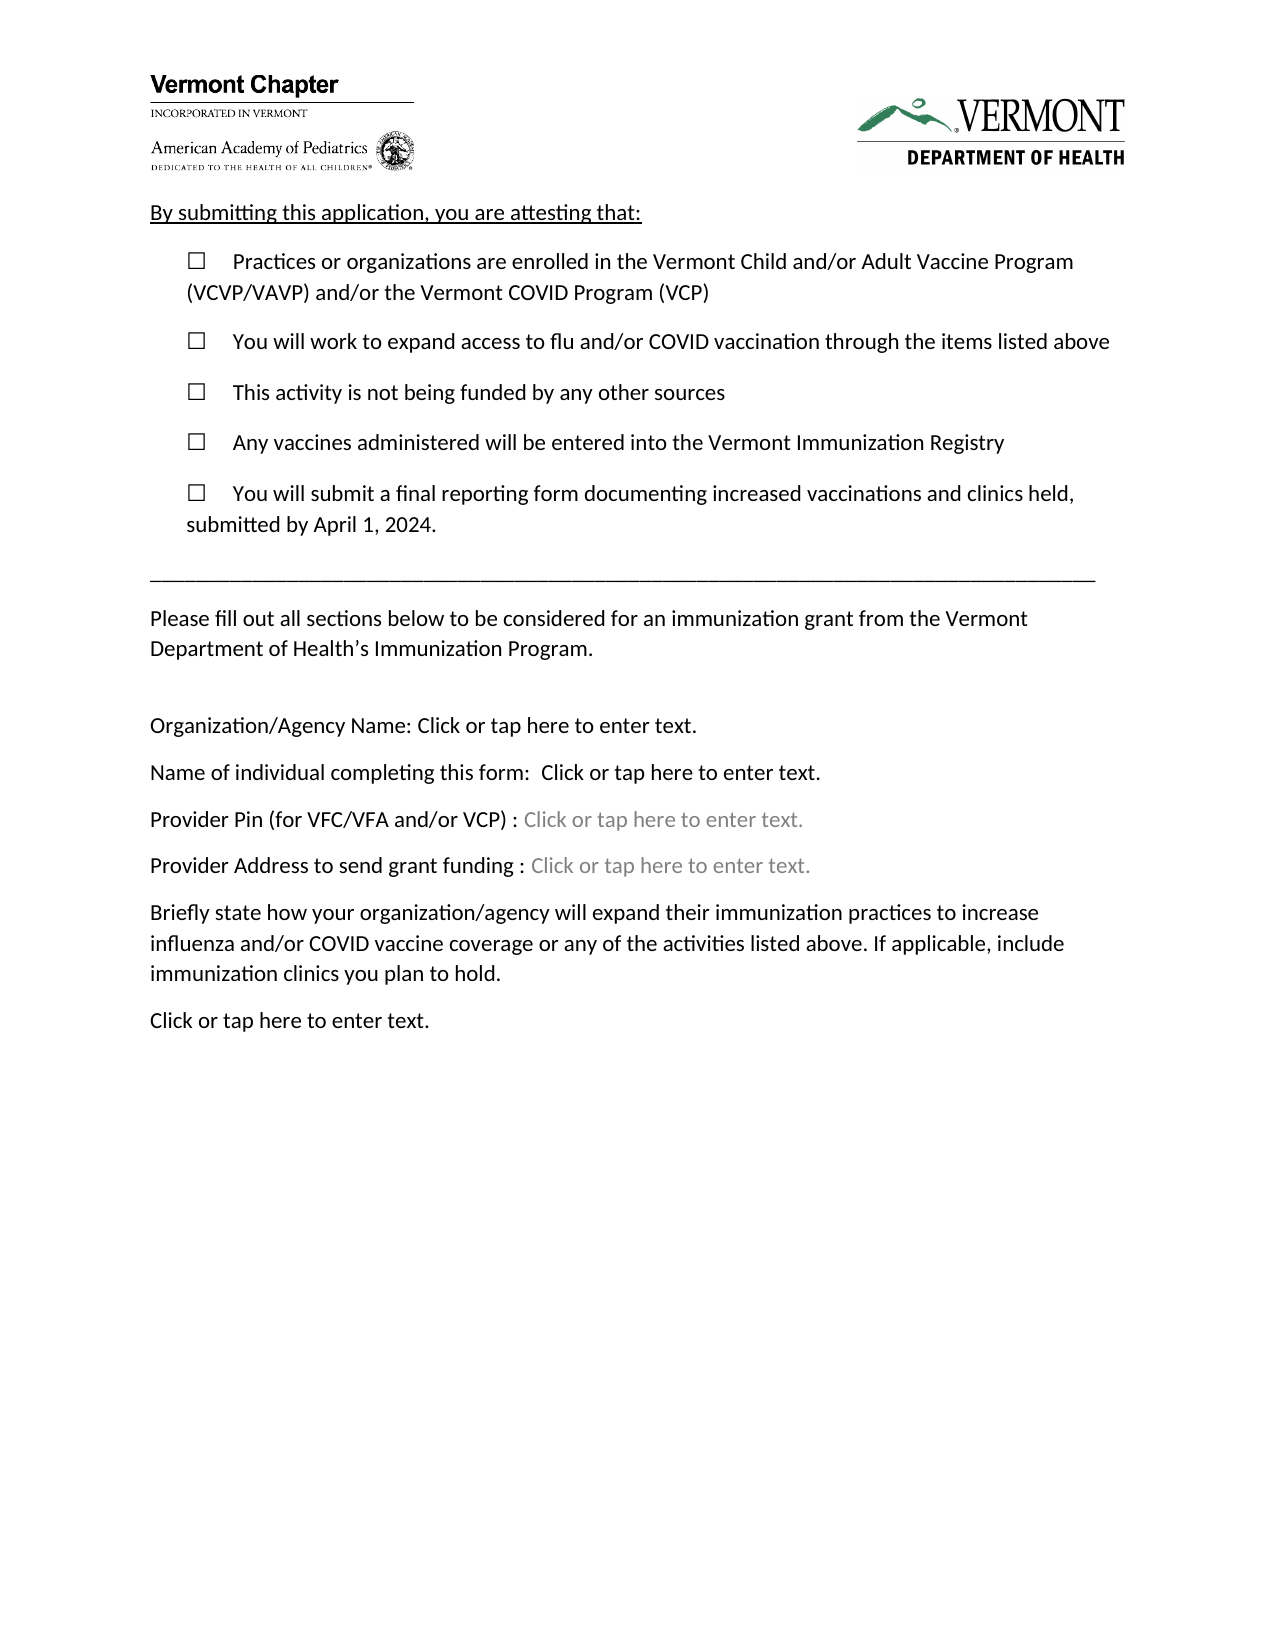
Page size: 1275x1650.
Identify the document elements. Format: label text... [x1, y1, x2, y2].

text You will submit a final reporting form documenting increased vaccinations and clinics held, submitted by April 1, 2024. [186, 477, 1125, 538]
text Provider Address to send grant funding : [150, 852, 1125, 880]
text ___________________________________________________________________________________ [150, 557, 1125, 585]
picture [150, 75, 414, 171]
text Briefly state how your organization/agency will expand their immunization practices to increase influenza and/or COVID vaccine coverage or any of the activities listed above. If applicable, include immunization clinics you plan to hold. [150, 898, 1125, 987]
text Any vaccines administered will be entered into the Vermont Immunization Registry [150, 426, 1125, 457]
text Provider Pin (for VFC/VFA and/or VCP) : [150, 805, 1125, 833]
text Name of individual completing this form: [150, 758, 1125, 786]
picture [857, 98, 1125, 171]
text Practices or organizations are enrolled in the Vermont Child and/or Adult Vaccine Program (VCVP/VAVP) and/or the Vermont COVID Program (VCP) [186, 245, 1125, 306]
text This activity is not being funded by any other sources [150, 376, 1125, 407]
text By submitting this application, you are attesting that: [150, 198, 1125, 226]
text Please fill out all sections below to be considered for an immunization grant from the Vermont Department of Health’s Immunization Program. [150, 604, 1125, 662]
text Organization/Agency Name: [150, 681, 1125, 739]
text You will work to expand access to flu and/or COVID vaccination through the items listed above [186, 325, 1125, 357]
